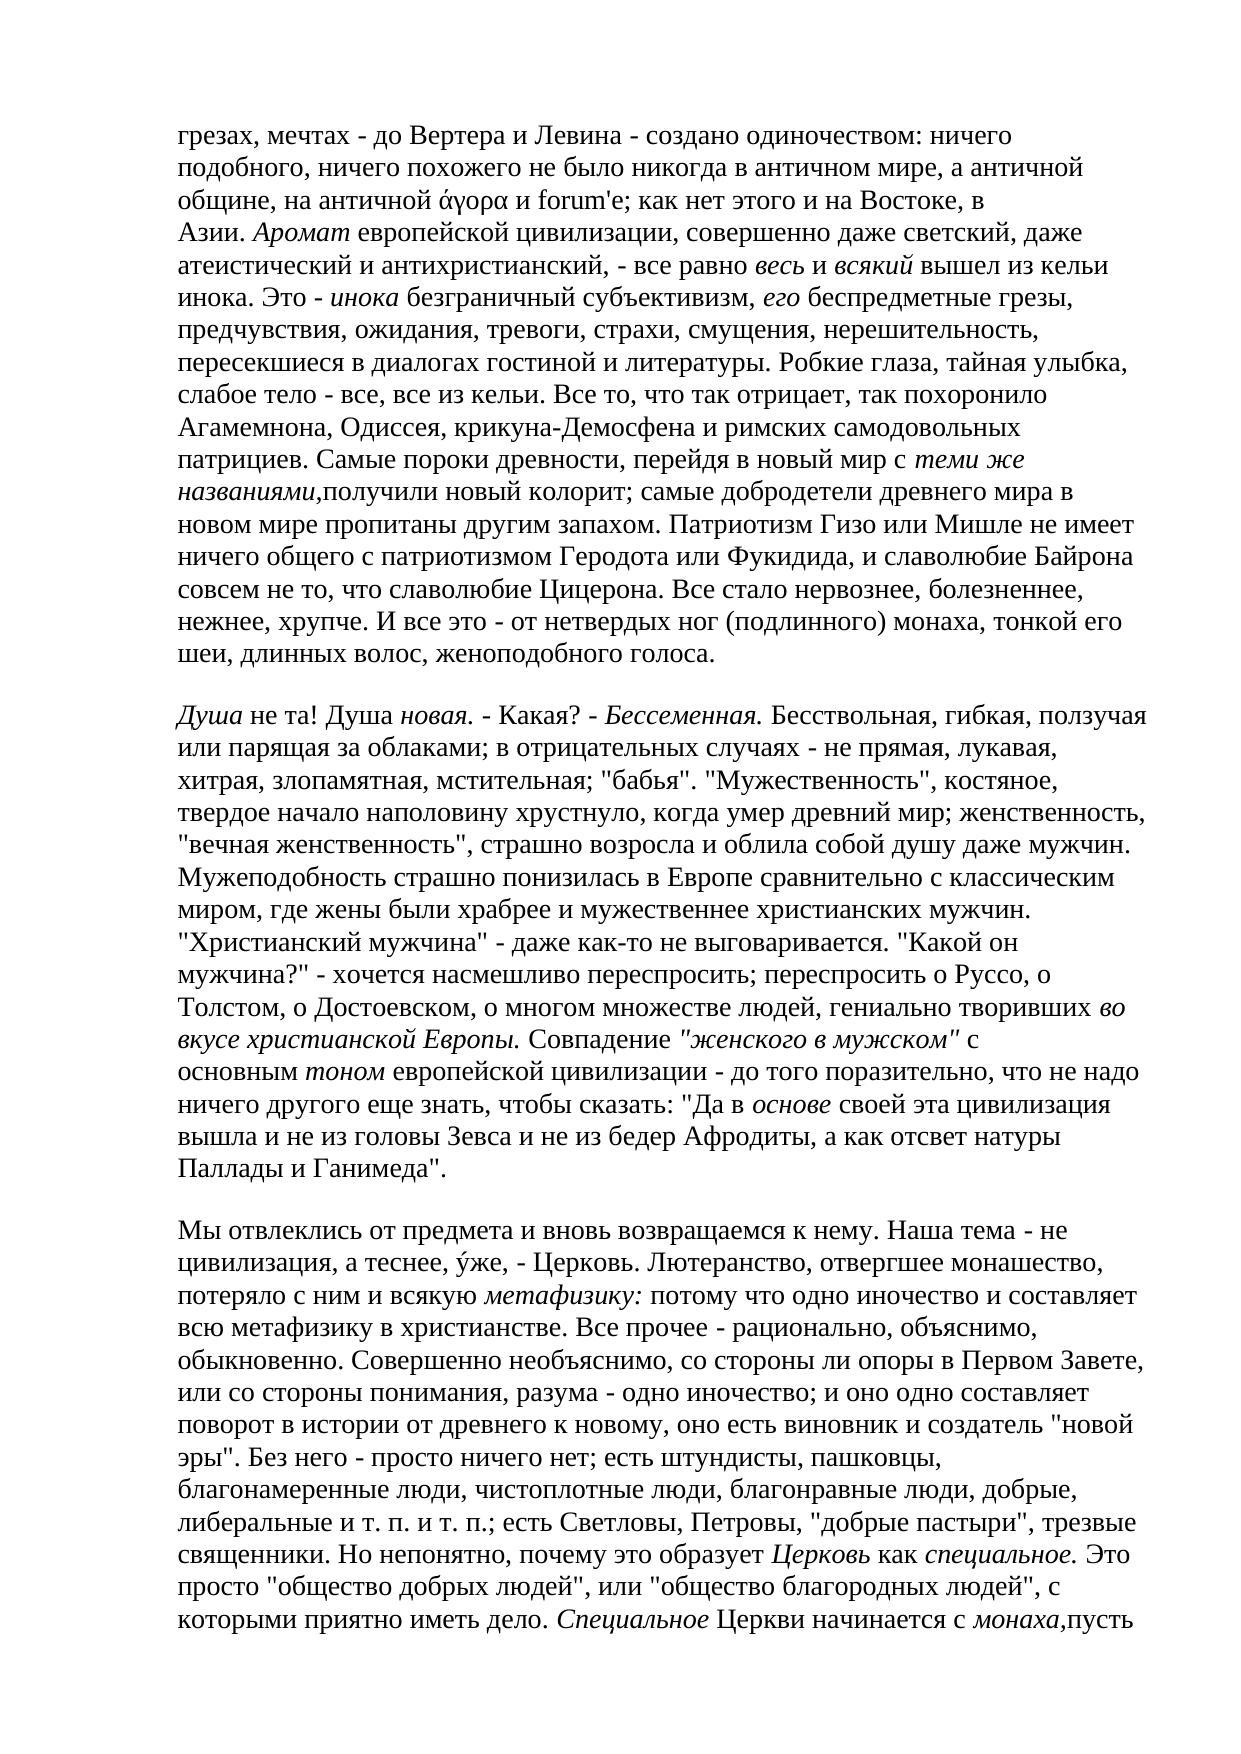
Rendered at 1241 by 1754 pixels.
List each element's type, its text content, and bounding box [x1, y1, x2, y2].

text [177, 118, 1152, 669]
text Душа не та! Душа новая. - Какая? - Бессеменная. Бесствольная, гибкая, ползучая или парящая за облаками; в отрицательных случаях - не прямая, лукавая, хитрая, злопамятная, мстительная; "бабья". "Мужественность", костяное, твердое начало наполовину хрустнуло, когда умер древний мир; женственность, "вечная женственность", страшно возросла и облила собой душу даже мужчин. Мужеподобность страшно понизилась в Европе сравнительно с классическим миром, где жены были храбрее и мужественнее христианских мужчин. "Христианский мужчина" - даже как-то не выговаривается. "Какой он мужчина?" - хочется насмешливо переспросить; переспросить о Руссо, о Толстом, о Достоевском, о многом множестве людей, гениально творивших во вкусе христианской Европы. Совпадение "женского в мужском" с основным тоном европейской цивилизации - до того поразительно, что не надо ничего другого еще знать, чтобы сказать: "Да в основе своей эта цивилизация вышла и не из головы Зевса и не из бедер Афродиты, а как отсвет натуры Паллады и Ганимеда". [177, 698, 1152, 1184]
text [177, 1213, 1152, 1634]
